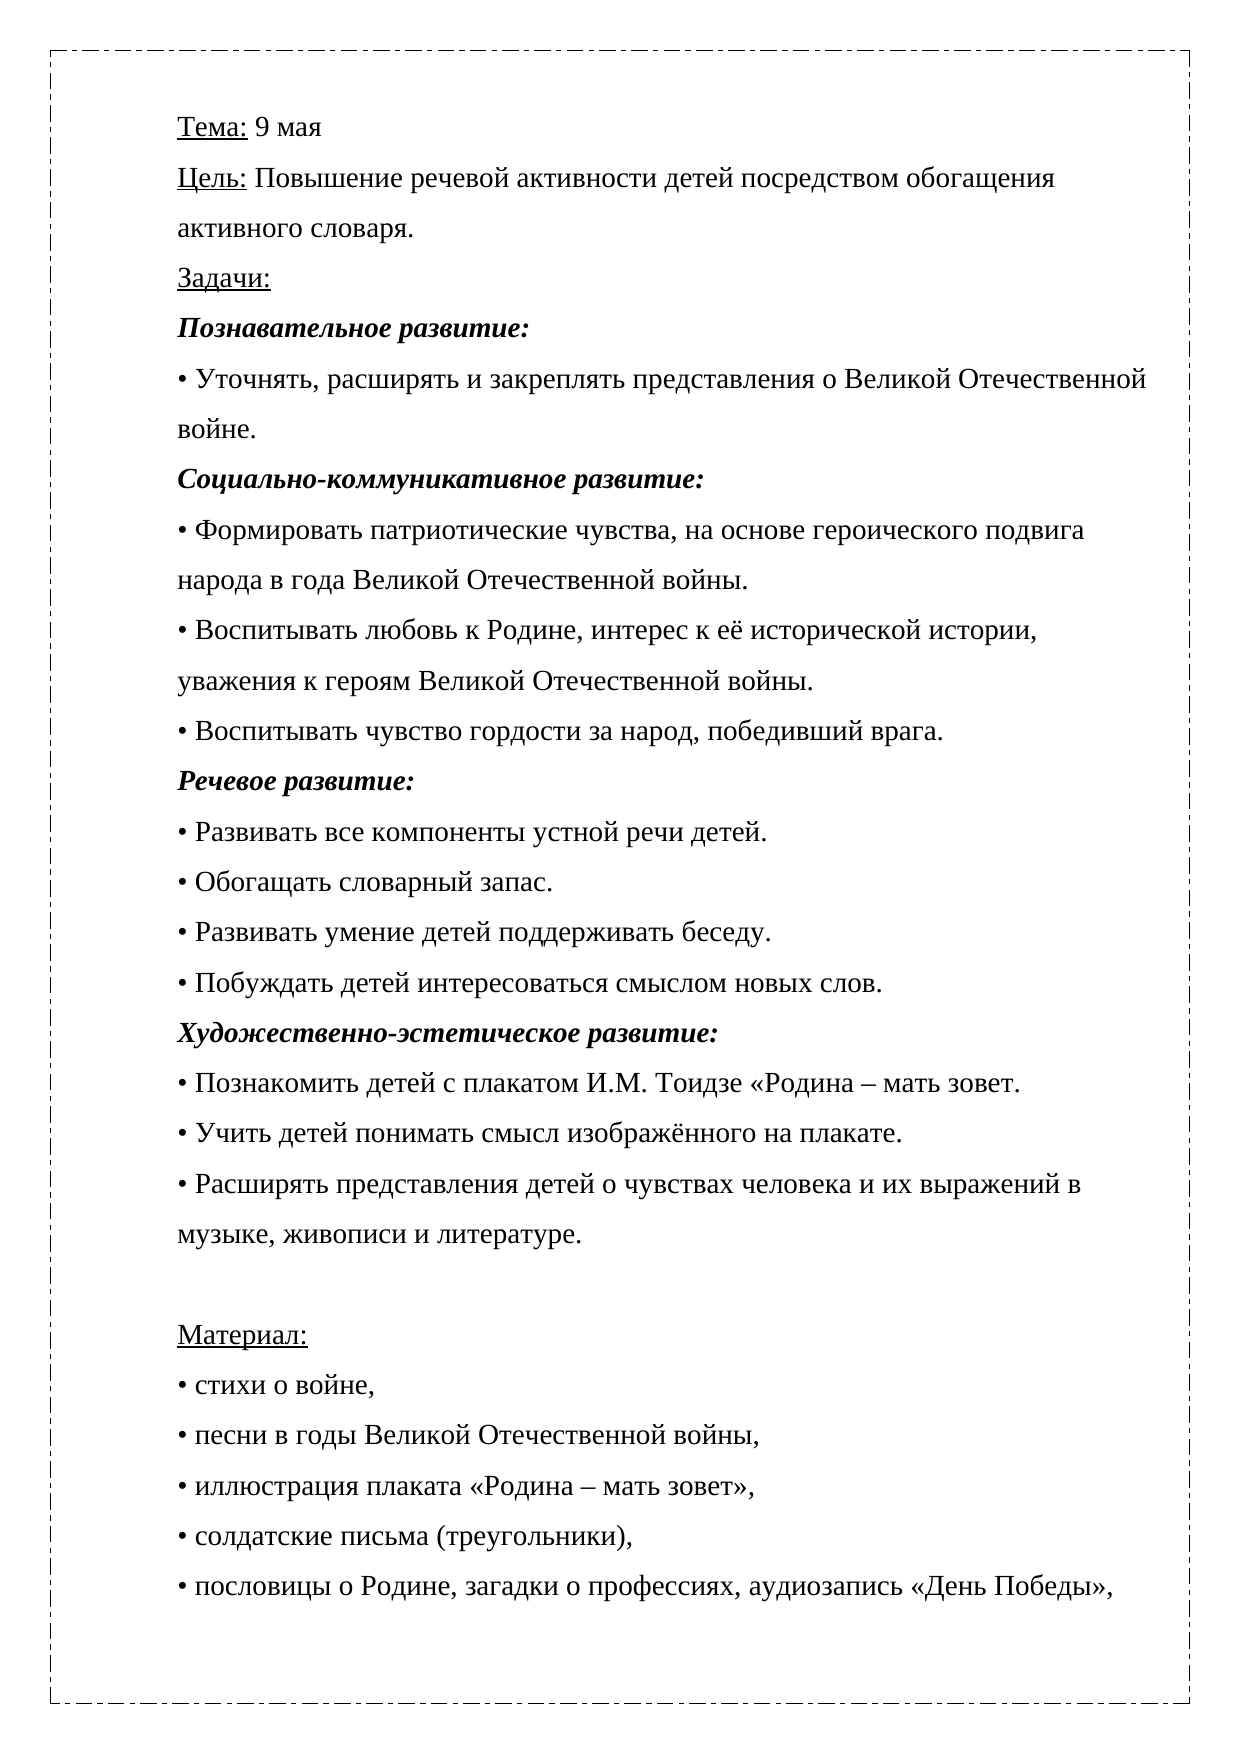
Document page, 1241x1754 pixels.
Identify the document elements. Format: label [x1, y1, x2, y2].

text [177, 59, 1152, 1602]
